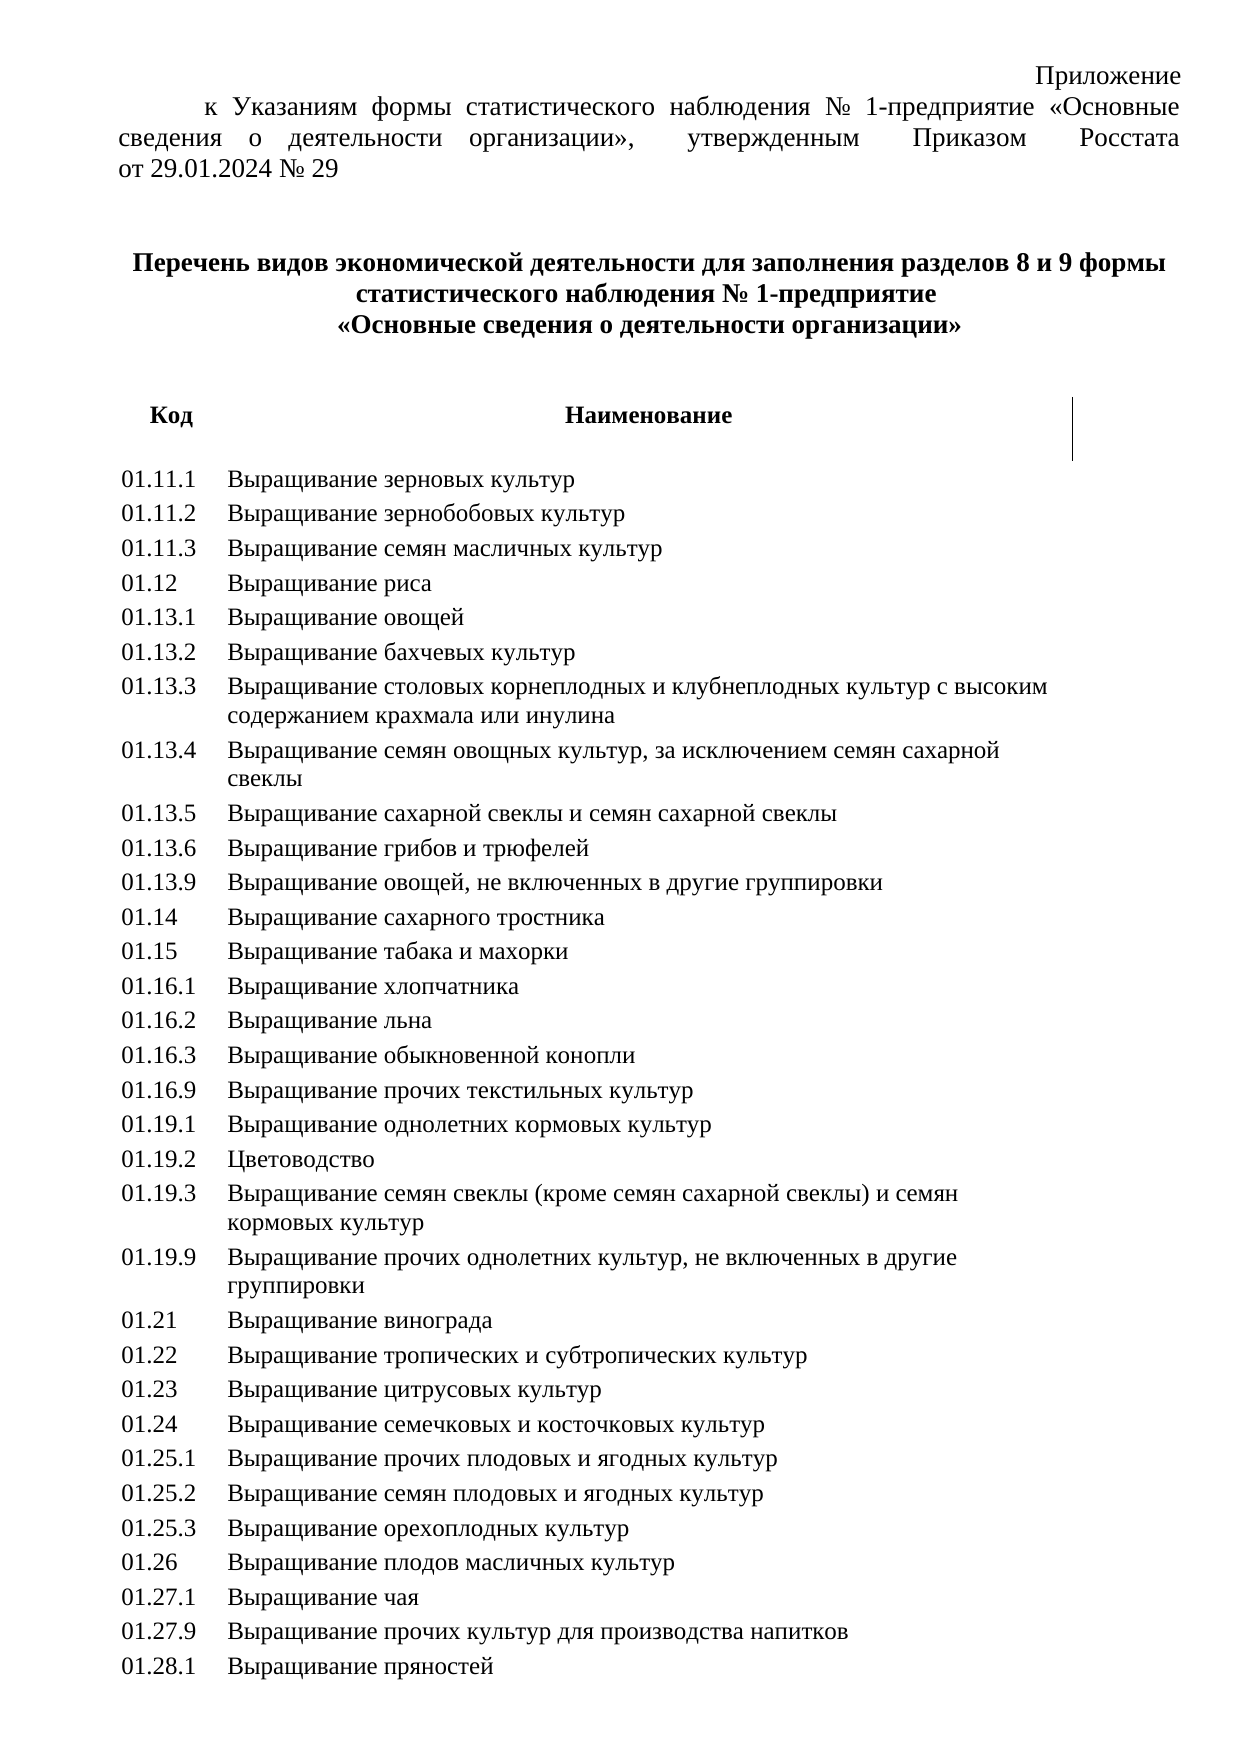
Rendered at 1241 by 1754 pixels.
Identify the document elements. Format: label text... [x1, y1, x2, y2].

table_cell 01.13.6 [118, 830, 224, 864]
table_cell Выращивание сахарной свеклы и семян сахарной свеклы [224, 795, 1073, 830]
table_cell Выращивание пряностей [224, 1648, 1073, 1683]
table_cell Выращивание чая [224, 1579, 1073, 1613]
table_cell Выращивание обыкновенной конопли [224, 1037, 1073, 1072]
table_cell 01.25.1 [118, 1441, 224, 1475]
table_cell 01.11.2 [118, 496, 224, 530]
table_cell 01.19.9 [118, 1239, 224, 1302]
table_cell Выращивание семян масличных культур [224, 530, 1073, 565]
table_cell 01.25.2 [118, 1475, 224, 1510]
table_cell Выращивание тропических и субтропических культур [224, 1337, 1073, 1371]
table_cell Выращивание однолетних кормовых культур [224, 1106, 1073, 1141]
table_cell 01.13.9 [118, 864, 224, 899]
table_cell Выращивание цитрусовых культур [224, 1371, 1073, 1406]
table_cell Выращивание орехоплодных культур [224, 1510, 1073, 1544]
table_header Наименование [224, 397, 1072, 461]
table_cell 01.27.9 [118, 1614, 224, 1648]
text к Указаниям формы статистического наблюдения № 1-предприятие «Основные сведения о деятельности организации», утвержденным Приказом Росстата от 29.01.2024 № 29 [118, 90, 1181, 184]
table_cell 01.21 [118, 1302, 224, 1337]
table_cell 01.16.3 [118, 1037, 224, 1072]
table_cell Выращивание бахчевых культур [224, 634, 1073, 668]
table_cell 01.16.2 [118, 1003, 224, 1037]
table_cell Выращивание плодов масличных культур [224, 1544, 1073, 1579]
table_cell Выращивание семян плодовых и ягодных культур [224, 1475, 1073, 1510]
table_cell 01.22 [118, 1337, 224, 1371]
table_cell 01.26 [118, 1544, 224, 1579]
table_cell Выращивание прочих культур для производства напитков [224, 1614, 1073, 1648]
table_cell Выращивание овощей, не включенных в другие группировки [224, 864, 1073, 899]
table_cell 01.16.1 [118, 968, 224, 1003]
text Перечень видов экономической деятельности для заполнения разделов 8 и 9 формы статистического наблюдения № 1-предприятие «Основные сведения о деятельности организации» [118, 246, 1181, 339]
text Приложение [118, 59, 1181, 90]
table_cell Выращивание сахарного тростника [224, 899, 1073, 933]
table_cell 01.13.4 [118, 732, 224, 795]
table_cell Выращивание грибов и трюфелей [224, 830, 1073, 864]
table_cell Выращивание прочих текстильных культур [224, 1072, 1073, 1106]
table_cell Выращивание прочих плодовых и ягодных культур [224, 1441, 1073, 1475]
table_cell 01.19.1 [118, 1106, 224, 1141]
table_cell Выращивание зерновых культур [224, 461, 1073, 496]
table_cell 01.24 [118, 1406, 224, 1441]
table_cell Цветоводство [224, 1141, 1073, 1176]
table_cell 01.27.1 [118, 1579, 224, 1613]
table_cell 01.13.5 [118, 795, 224, 830]
table_cell Выращивание льна [224, 1003, 1073, 1037]
table_cell 01.19.3 [118, 1176, 224, 1239]
table_cell Выращивание овощей [224, 599, 1073, 634]
table_cell 01.16.9 [118, 1072, 224, 1106]
table_cell Выращивание семян свеклы (кроме семян сахарной свеклы) и семян кормовых культур [224, 1176, 1073, 1239]
table_cell 01.13.3 [118, 669, 224, 732]
table_cell 01.13.1 [118, 599, 224, 634]
table_cell Выращивание прочих однолетних культур, не включенных в другие группировки [224, 1239, 1073, 1302]
table_cell Выращивание винограда [224, 1302, 1073, 1337]
table_cell 01.15 [118, 934, 224, 968]
table_cell 01.12 [118, 565, 224, 599]
table_cell Выращивание риса [224, 565, 1073, 599]
table_cell 01.19.2 [118, 1141, 224, 1176]
table_cell 01.11.3 [118, 530, 224, 565]
table_cell 01.13.2 [118, 634, 224, 668]
table_cell Выращивание зернобобовых культур [224, 496, 1073, 530]
table_cell 01.11.1 [118, 461, 224, 496]
table_cell Выращивание семян овощных культур, за исключением семян сахарной свеклы [224, 732, 1073, 795]
table_cell 01.28.1 [118, 1648, 224, 1683]
table_cell Выращивание столовых корнеплодных и клубнеплодных культур с высоким содержанием крахмала или инулина [224, 669, 1073, 732]
table_header Код [118, 397, 224, 461]
table_cell Выращивание семечковых и косточковых культур [224, 1406, 1073, 1441]
table_cell 01.25.3 [118, 1510, 224, 1544]
table_cell Выращивание табака и махорки [224, 934, 1073, 968]
table_cell Выращивание хлопчатника [224, 968, 1073, 1003]
table_cell 01.14 [118, 899, 224, 933]
table_cell 01.23 [118, 1371, 224, 1406]
